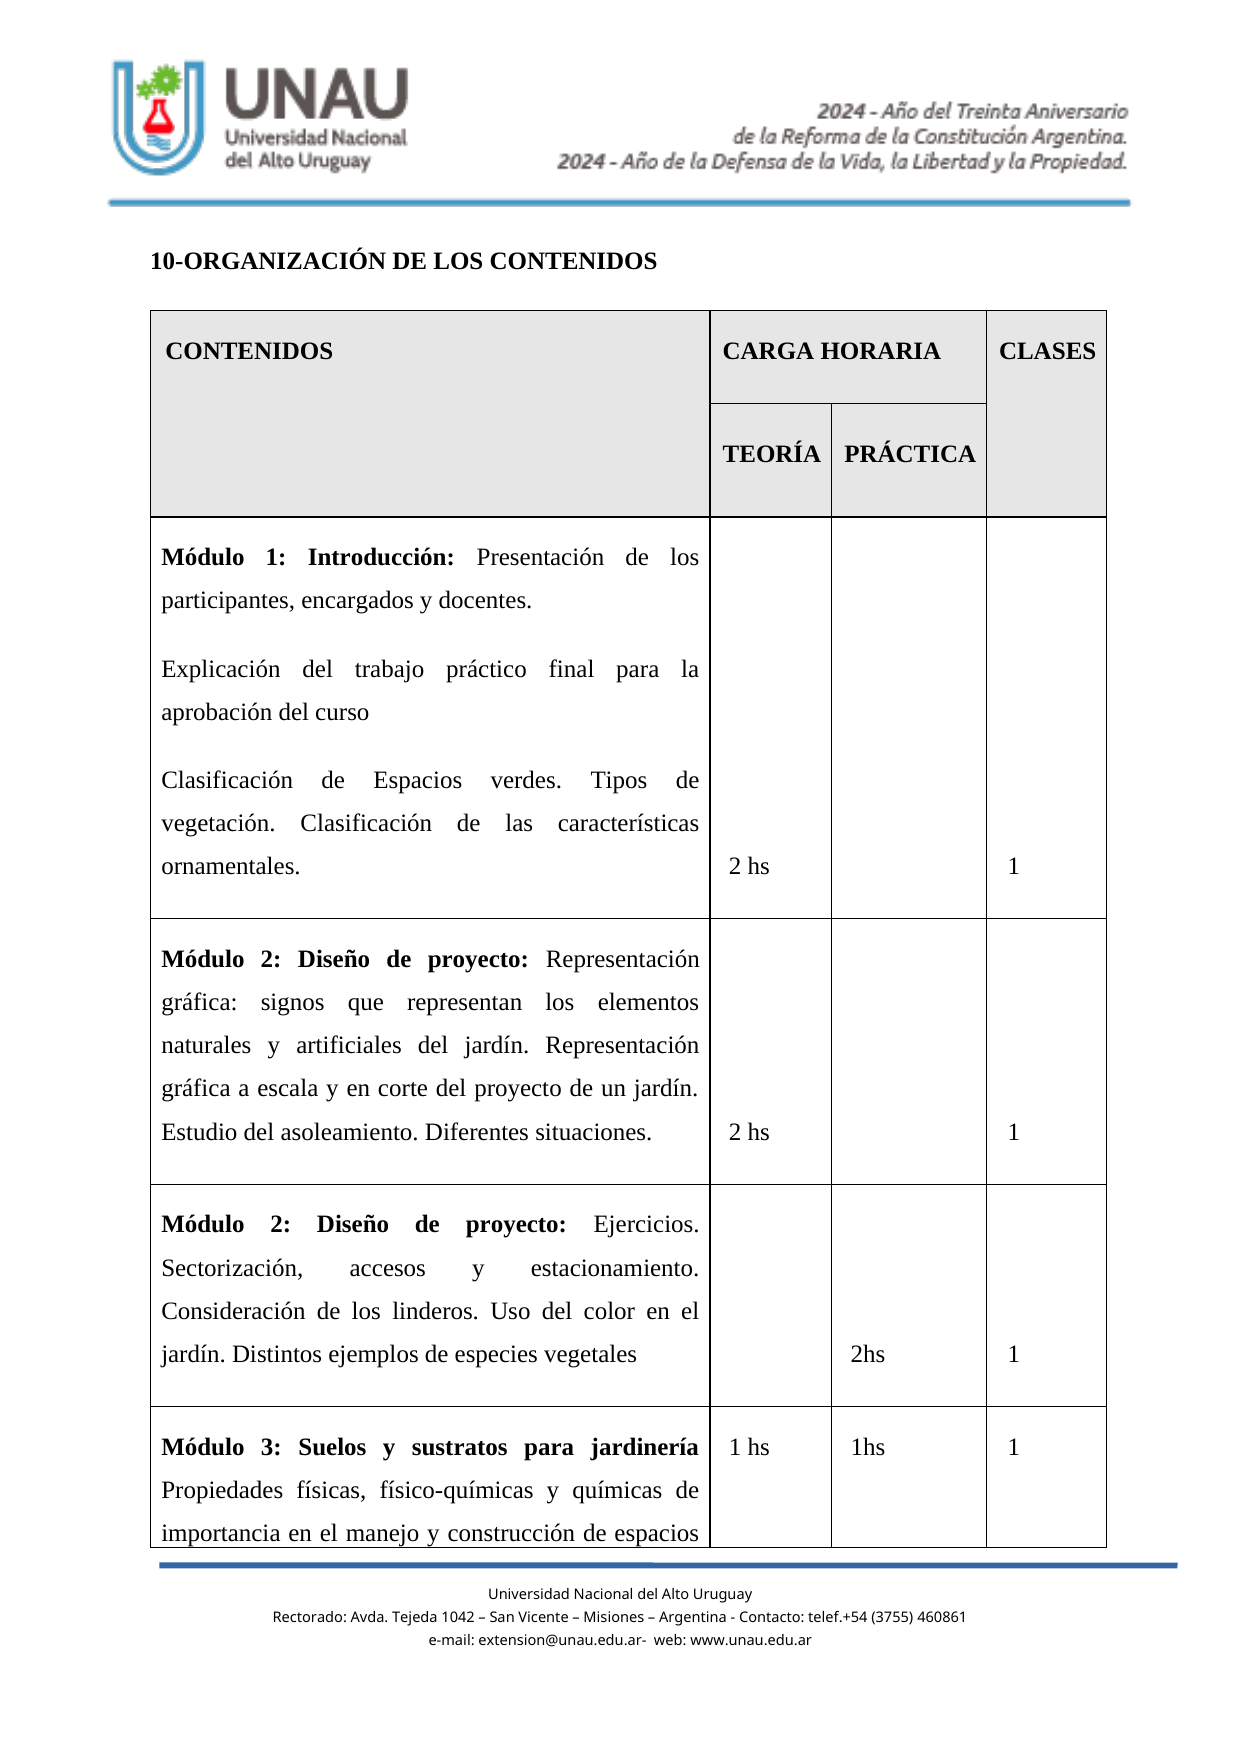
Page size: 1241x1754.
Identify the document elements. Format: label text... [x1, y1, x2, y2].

table_cell PRÁCTICA [832, 404, 986, 516]
table_header CONTENIDOS [151, 311, 709, 516]
table_header CARGA HORARIA [711, 311, 986, 403]
table_cell Módulo 2: Diseño de proyecto: Representación gráfica: signos que representan los elementos naturales y artificiales del jardín. Representación gráfica a escala y en corte del proyecto de un jardín. Estudio del asoleamiento. Diferentes situaciones. [151, 919, 709, 1183]
table_cell 2 hs [711, 518, 831, 918]
table_cell 2 hs [711, 919, 831, 1183]
table_cell 2hs [832, 1185, 986, 1406]
table_cell [711, 1185, 831, 1406]
table_cell 1 [987, 1407, 1106, 1547]
table_cell TEORÍA [711, 404, 831, 516]
picture [0, 6, 1241, 232]
table_cell Módulo 2: Diseño de proyecto: Ejercicios. Sectorización, accesos y estacionamiento. Consideración de los linderos. Uso del color en el jardín. Distintos ejemplos de especies vegetales [151, 1185, 709, 1406]
table_cell [832, 919, 986, 1183]
table_cell [832, 518, 986, 918]
table_header CLASES [987, 311, 1106, 516]
text 10-ORGANIZACIÓN DE LOS CONTENIDOS [150, 150, 1090, 274]
table_cell 1hs [832, 1407, 986, 1547]
table_cell 1 hs [711, 1407, 831, 1547]
table_cell 1 [987, 919, 1106, 1183]
table_cell 1 [987, 518, 1106, 918]
table_cell Módulo 1: Introducción: Presentación de los participantes, encargados y docentes. Explicación del trabajo práctico final para la aprobación del curso Clasificación de Espacios verdes. Tipos de vegetación. Clasificación de las características ornamentales. [151, 518, 709, 918]
table_cell 1 [987, 1185, 1106, 1406]
